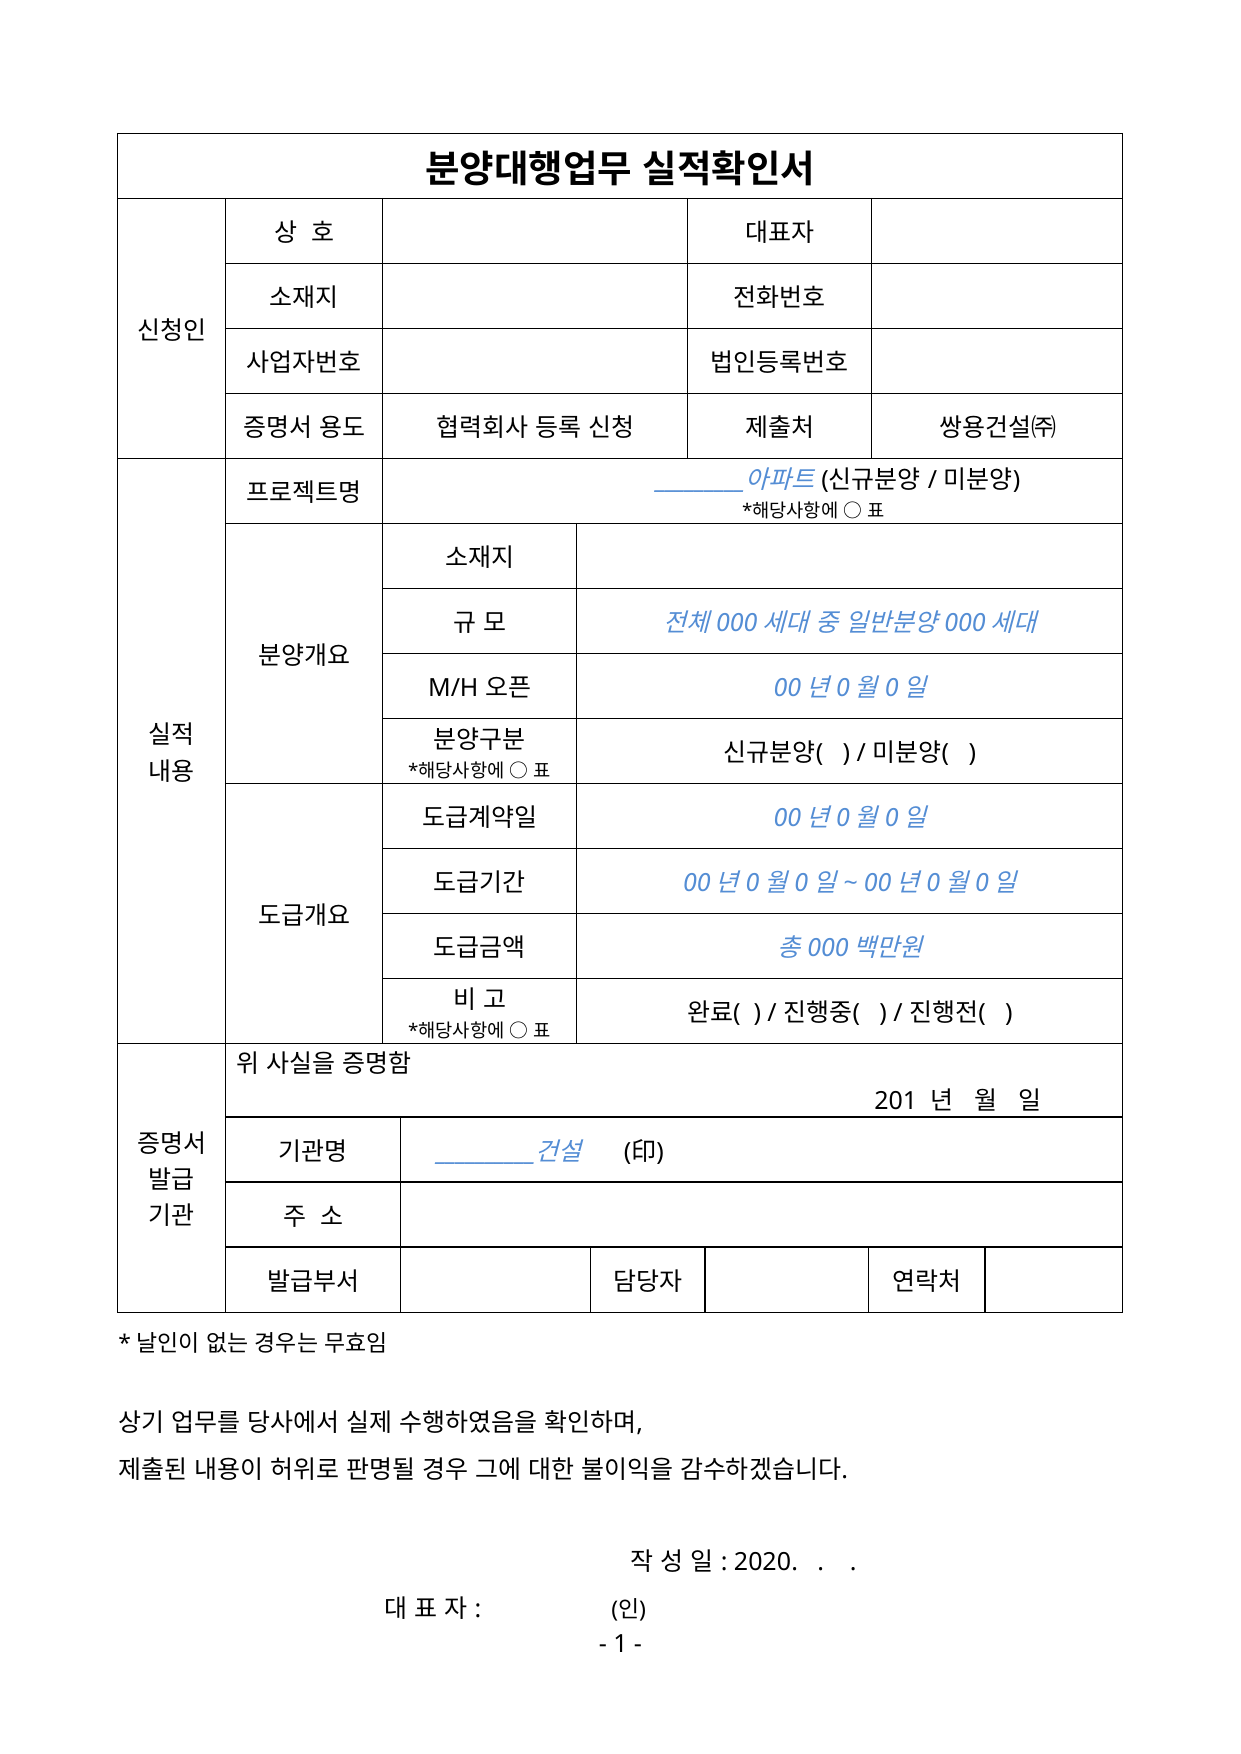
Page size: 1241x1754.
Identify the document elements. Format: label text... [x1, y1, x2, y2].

table_header 분양대행업무 실적확인서 [118, 134, 1122, 198]
table_cell 프로젝트명 [226, 459, 382, 523]
table_cell 도급계약일 [383, 784, 576, 848]
table_cell 실적 내용 [118, 459, 225, 1043]
table_cell [577, 524, 1122, 588]
table_cell 도급개요 [226, 784, 382, 1043]
table_cell 분양구분 *해당사항에 ○ 표 [383, 719, 576, 783]
table_cell M/H 오픈 [383, 654, 576, 718]
table_cell 총 000백만원 [577, 914, 1122, 978]
table_cell [383, 199, 687, 263]
table_cell 주 소 [226, 1183, 400, 1246]
table_cell [401, 1183, 1122, 1246]
table_cell 쌍용건설㈜ [872, 394, 1122, 458]
text * 날인이 없는 경우는 무효임 [118, 1325, 1122, 1358]
table_cell __________건설 (印) [401, 1118, 1122, 1181]
table_cell 소재지 [383, 524, 576, 588]
table_cell 도급기간 [383, 849, 576, 913]
table_cell 상 호 [226, 199, 382, 263]
table_cell 연락처 [869, 1248, 984, 1312]
text 작 성 일 : 2020. . . [118, 1541, 1122, 1577]
table_cell 증명서 용도 [226, 394, 382, 458]
table_cell [986, 1248, 1122, 1312]
table_cell 전체 000세대 중 일반분양 000세대 [577, 589, 1122, 653]
table_cell [872, 329, 1122, 393]
table_cell _________아파트 (신규분양 / 미분양) *해당사항에 ○ 표 [383, 459, 1122, 523]
text 대 표 자 : (인) [118, 1588, 1122, 1624]
table_cell [872, 199, 1122, 263]
table_cell 담당자 [591, 1248, 704, 1312]
table_cell 대표자 [688, 199, 871, 263]
table_cell [383, 264, 687, 328]
table_cell 도급금액 [383, 914, 576, 978]
table_cell [383, 329, 687, 393]
table_cell 완료( ) / 진행중( ) / 진행전( ) [577, 979, 1122, 1043]
table_cell 규 모 [383, 589, 576, 653]
table_cell [401, 1248, 590, 1312]
text 상기 업무를 당사에서 실제 수행하였음을 확인하며, [118, 1402, 1122, 1439]
table_cell 증명서 발급 기관 [118, 1044, 225, 1312]
table_cell 제출처 [688, 394, 871, 458]
table_cell 00년 0월 0일 ~ 00년 0월 0일 [577, 849, 1122, 913]
table_cell 00년 0월 0일 [577, 654, 1122, 718]
table_cell 전화번호 [688, 264, 871, 328]
text 제출된 내용이 허위로 판명될 경우 그에 대한 불이익을 감수하겠습니다. [118, 1449, 1122, 1486]
table_cell 비 고 *해당사항에 ○ 표 [383, 979, 576, 1043]
table_cell 신규분양( ) / 미분양( ) [577, 719, 1122, 783]
table_cell 00년 0월 0일 [577, 784, 1122, 848]
table_cell 사업자번호 [226, 329, 382, 393]
table_cell 협력회사 등록 신청 [383, 394, 687, 458]
table_cell 위 사실을 증명함 201 년 월 일 [226, 1044, 1122, 1116]
table_cell [706, 1248, 868, 1312]
table_cell 법인등록번호 [688, 329, 871, 393]
table_cell 발급부서 [226, 1248, 400, 1312]
table_cell 신청인 [118, 199, 225, 458]
table_cell 기관명 [226, 1118, 400, 1181]
table_cell 분양개요 [226, 524, 382, 783]
table_cell 소재지 [226, 264, 382, 328]
table_cell [872, 264, 1122, 328]
